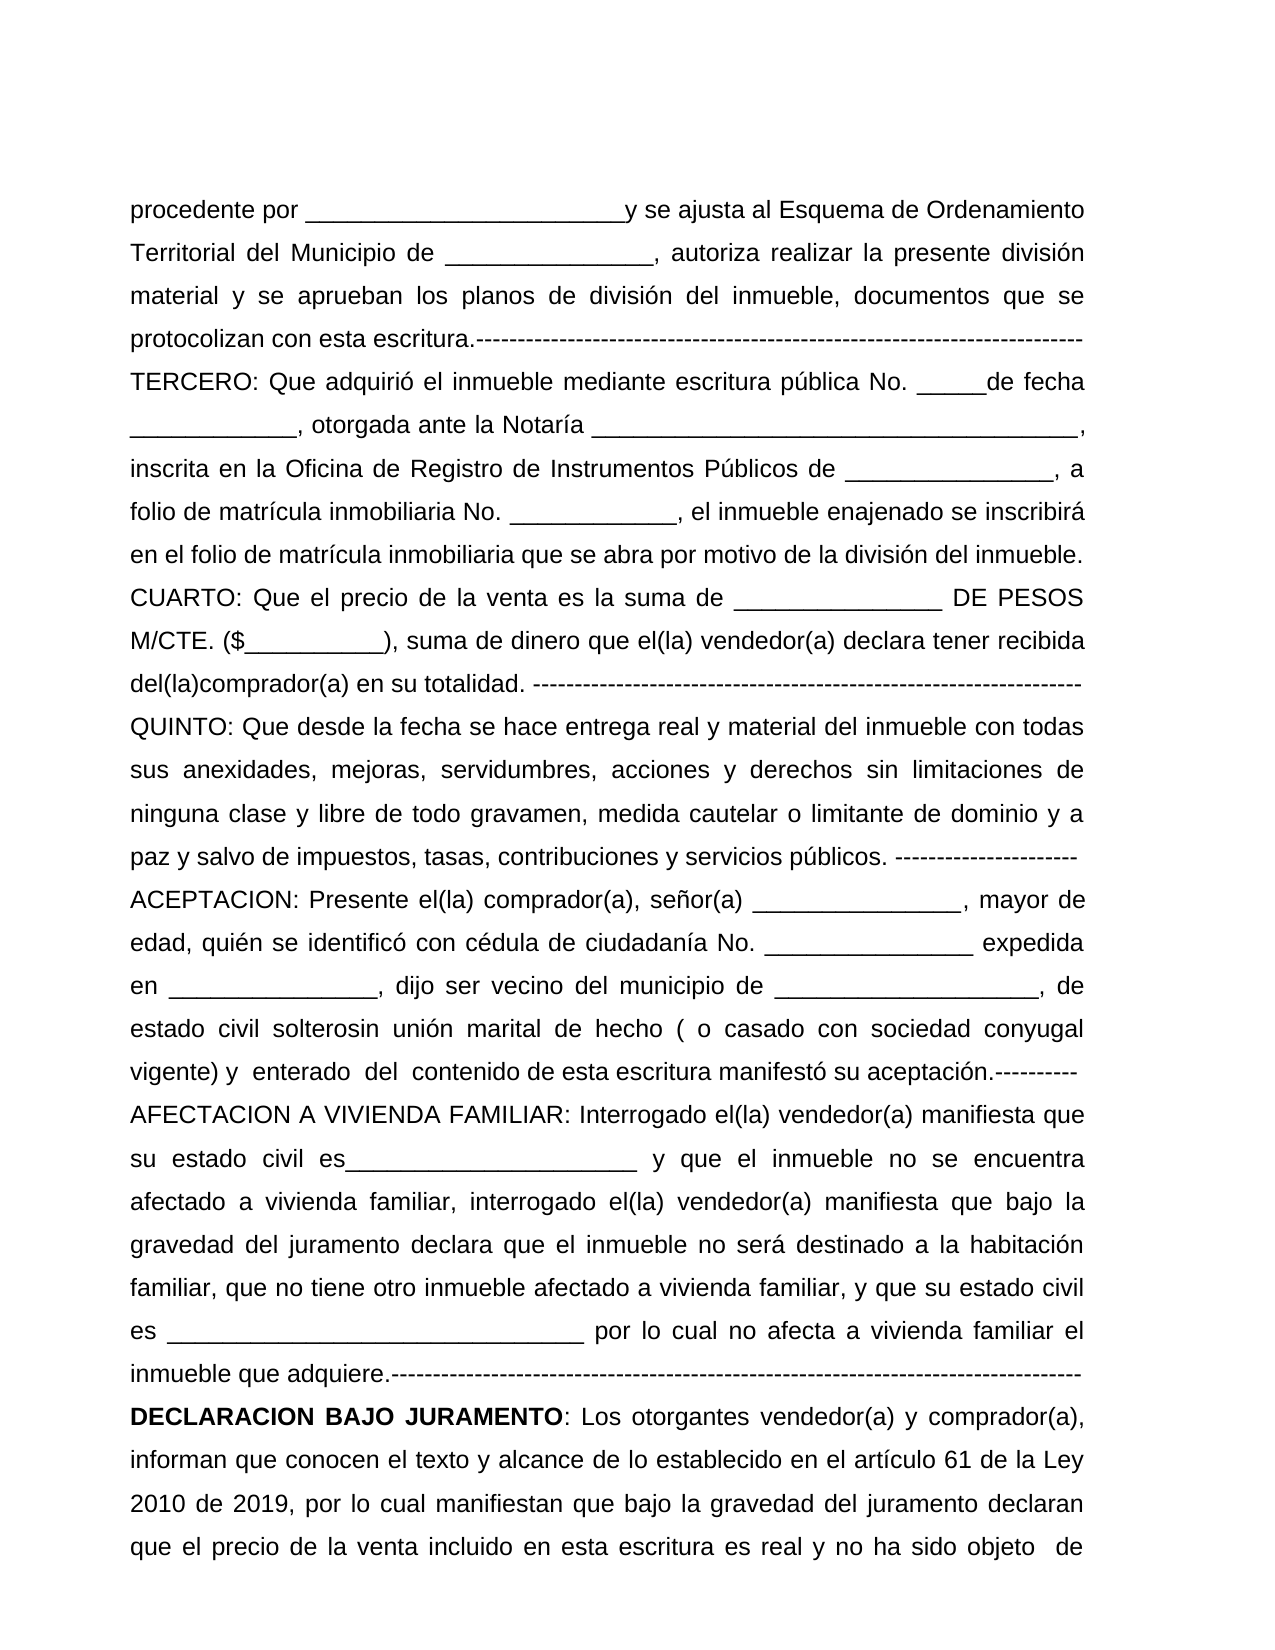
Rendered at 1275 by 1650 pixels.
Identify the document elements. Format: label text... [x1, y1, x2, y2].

text TERCERO: Que adquirió el inmueble mediante escritura pública No. _____de fecha ____________, otorgada ante la Notaría ___________________________________, inscrita en la Oficina de Registro de Instrumentos Públicos de _______________, a folio de matrícula inmobiliaria No. ____________, el inmueble enajenado se inscribirá en el folio de matrícula inmobiliaria que se abra por motivo de la división del inmueble. [130, 367, 1086, 569]
text ACEPTACION: Presente el(la) comprador(a), señor(a) _______________, mayor de edad, quién se identificó con cédula de ciudadanía No. _______________ expedida en _______________, dijo ser vecino del municipio de ___________________, de estado civil solterosin unión marital de hecho ( o casado con sociedad conyugal vigente) y enterado del contenido de esta escritura manifestó su aceptación.---------- [130, 885, 1086, 1086]
text QUINTO: Que desde la fecha se hace entrega real y material del inmueble con todas sus anexidades, mejoras, servidumbres, acciones y derechos sin limitaciones de ninguna clase y libre de todo gravamen, medida cautelar o limitante de dominio y a paz y salvo de impuestos, tasas, contribuciones y servicios públicos. ---------------------- [130, 712, 1086, 871]
text CUARTO: Que el precio de la venta es la suma de _______________ DE PESOS M/CTE. ($__________), suma de dinero que el(la) vendedor(a) declara tener recibida del(la)comprador(a) en su totalidad. ------------------------------------------------------------------ [130, 583, 1086, 698]
text AFECTACION A VIVIENDA FAMILIAR: Interrogado el(la) vendedor(a) manifiesta que su estado civil es_____________________ y que el inmueble no se encuentra afectado a vivienda familiar, interrogado el(la) vendedor(a) manifiesta que bajo la gravedad del juramento declara que el inmueble no será destinado a la habitación familiar, que no tiene otro inmueble afectado a vivienda familiar, y que su estado civil es ______________________________ por lo cual no afecta a vivienda familiar el inmueble que adquiere.----------------------------------------------------------------------------------- [130, 1101, 1086, 1388]
